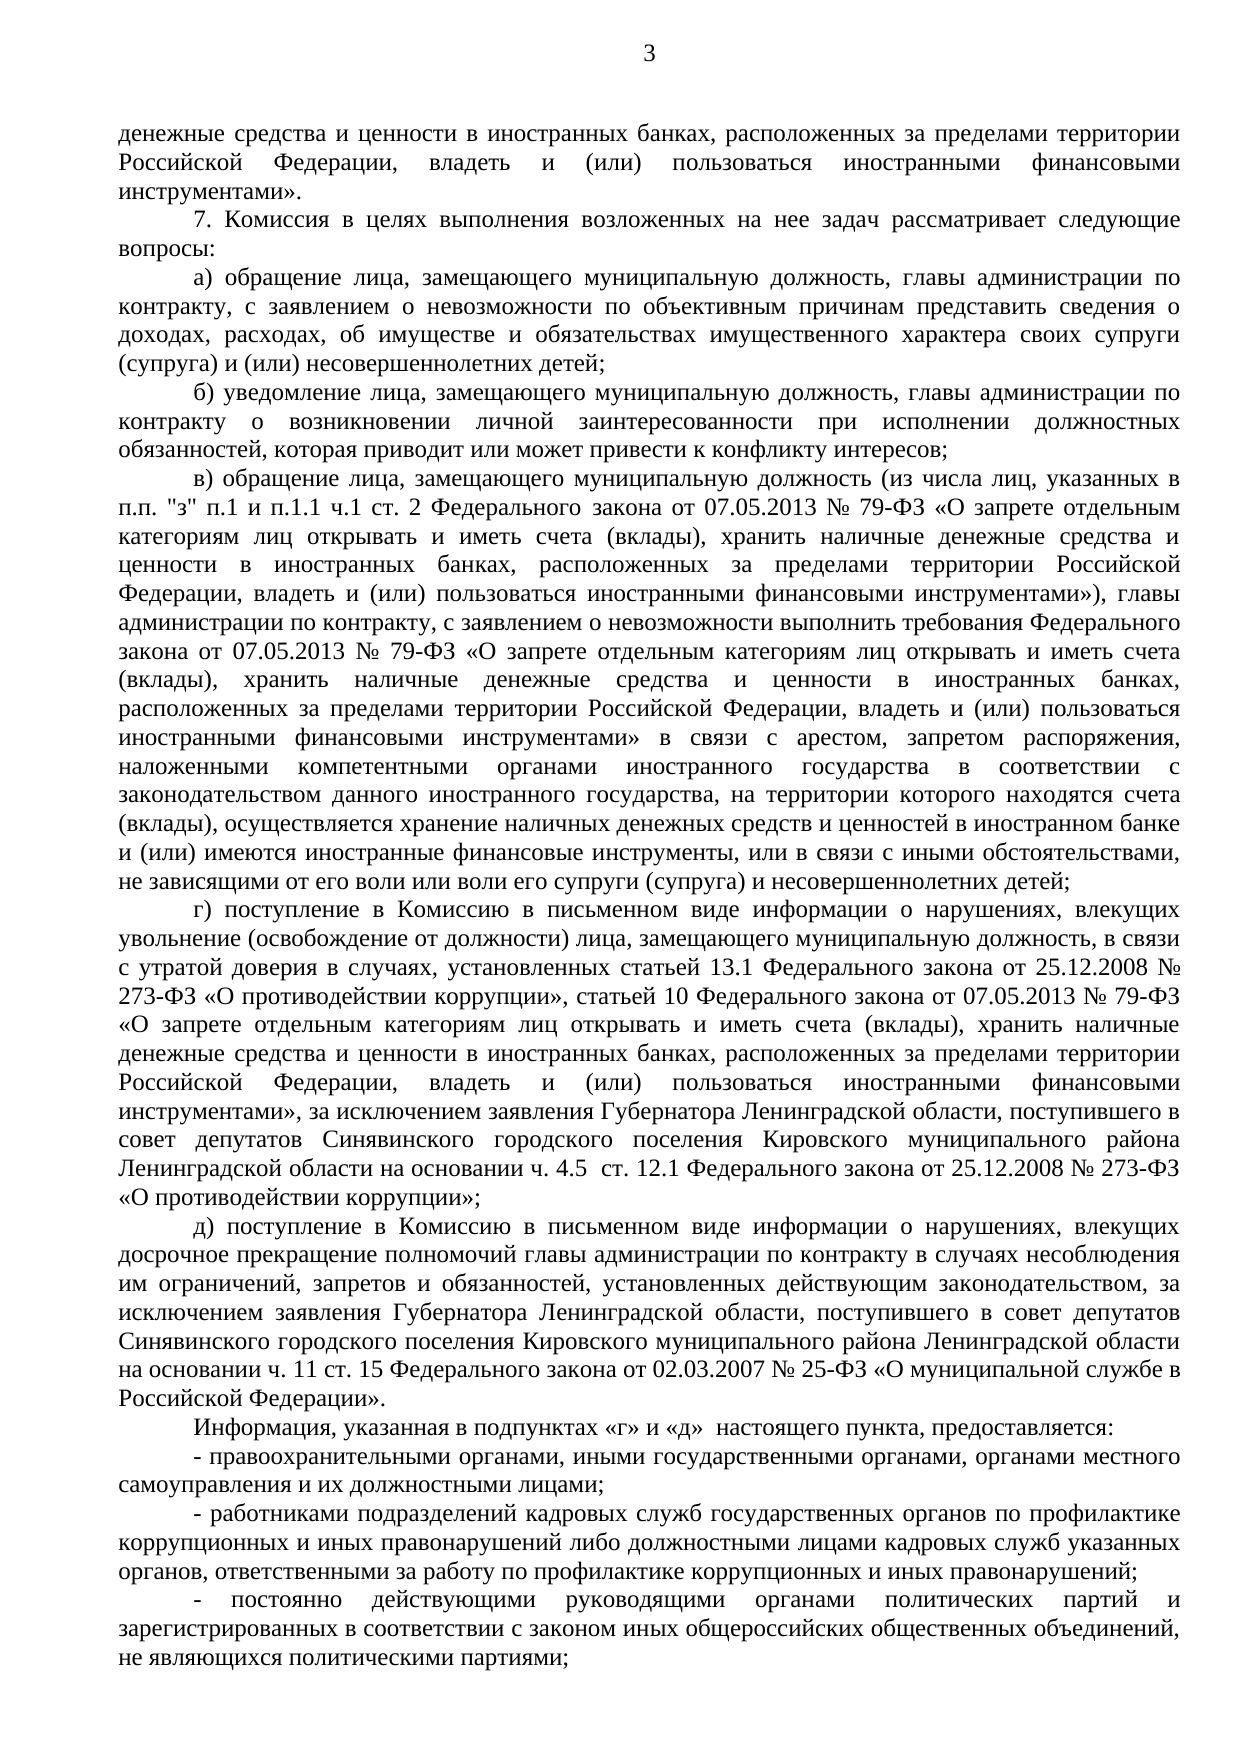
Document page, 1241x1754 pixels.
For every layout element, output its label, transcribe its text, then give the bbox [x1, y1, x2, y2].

text Информация, указанная в подпунктах «г» и «д» настоящего пункта, предоставляется: [118, 1412, 1181, 1441]
text - работниками подразделений кадровых служб государственных органов по профилактике коррупционных и иных правонарушений либо должностными лицами кадровых служб указанных органов, ответственными за работу по профилактике коррупционных и иных правонарушений; [118, 1498, 1181, 1584]
text а) обращение лица, замещающего муниципальную должность, главы администрации по контракту, с заявлением о невозможности по объективным причинам представить сведения о доходах, расходах, об имуществе и обязательствах имущественного характера своих супруги (супруга) и (или) несовершеннолетних детей; [118, 262, 1181, 377]
text в) обращение лица, замещающего муниципальную должность (из числа лиц, указанных в п.п. "з" п.1 и п.1.1 ч.1 ст. 2 Федерального закона от 07.05.2013 № 79-ФЗ «О запрете отдельным категориям лиц открывать и иметь счета (вклады), хранить наличные денежные средства и ценности в иностранных банках, расположенных за пределами территории Российской Федерации, владеть и (или) пользоваться иностранными финансовыми инструментами»), главы администрации по контракту, с заявлением о невозможности выполнить требования Федерального закона от 07.05.2013 № 79-ФЗ «О запрете отдельным категориям лиц открывать и иметь счета (вклады), хранить наличные денежные средства и ценности в иностранных банках, расположенных за пределами территории Российской Федерации, владеть и (или) пользоваться иностранными финансовыми инструментами» в связи с арестом, запретом распоряжения, наложенными компетентными органами иностранного государства в соответствии с законодательством данного иностранного государства, на территории которого находятся счета (вклады), осуществляется хранение наличных денежных средств и ценностей в иностранном банке и (или) имеются иностранные финансовые инструменты, или в связи с иными обстоятельствами, не зависящими от его воли или воли его супруги (супруга) и несовершеннолетних детей; [118, 463, 1181, 894]
text 7. Комиссия в целях выполнения возложенных на нее задач рассматривает следующие вопросы: [118, 204, 1181, 262]
text - постоянно действующими руководящими органами политических партий и зарегистрированных в соответствии с законом иных общероссийских общественных объединений, не являющихся политическими партиями; [118, 1584, 1181, 1671]
text - правоохранительными органами, иными государственными органами, органами местного самоуправления и их должностными лицами; [118, 1441, 1181, 1498]
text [118, 118, 1181, 204]
text д) поступление в Комиссию в письменном виде информации о нарушениях, влекущих досрочное прекращение полномочий главы администрации по контракту в случаях несоблюдения им ограничений, запретов и обязанностей, установленных действующим законодательством, за исключением заявления Губернатора Ленинградской области, поступившего в совет депутатов Синявинского городского поселения Кировского муниципального района Ленинградской области на основании ч. 11 ст. 15 Федерального закона от 02.03.2007 № 25-ФЗ «О муниципальной службе в Российской Федерации». [118, 1211, 1181, 1412]
text г) поступление в Комиссию в письменном виде информации о нарушениях, влекущих увольнение (освобождение от должности) лица, замещающего муниципальную должность, в связи с утратой доверия в случаях, установленных статьей 13.1 Федерального закона от 25.12.2008 № 273-ФЗ «О противодействии коррупции», статьей 10 Федерального закона от 07.05.2013 № 79-ФЗ «О запрете отдельным категориям лиц открывать и иметь счета (вклады), хранить наличные денежные средства и ценности в иностранных банках, расположенных за пределами территории Российской Федерации, владеть и (или) пользоваться иностранными финансовыми инструментами», за исключением заявления Губернатора Ленинградской области, поступившего в совет депутатов Синявинского городского поселения Кировского муниципального района Ленинградской области на основании ч. 4.5 ст. 12.1 Федерального закона от 25.12.2008 № 273-ФЗ «О противодействии коррупции»; [118, 894, 1181, 1211]
text б) уведомление лица, замещающего муниципальную должность, главы администрации по контракту о возникновении личной заинтересованности при исполнении должностных обязанностей, которая приводит или может привести к конфликту интересов; [118, 377, 1181, 463]
